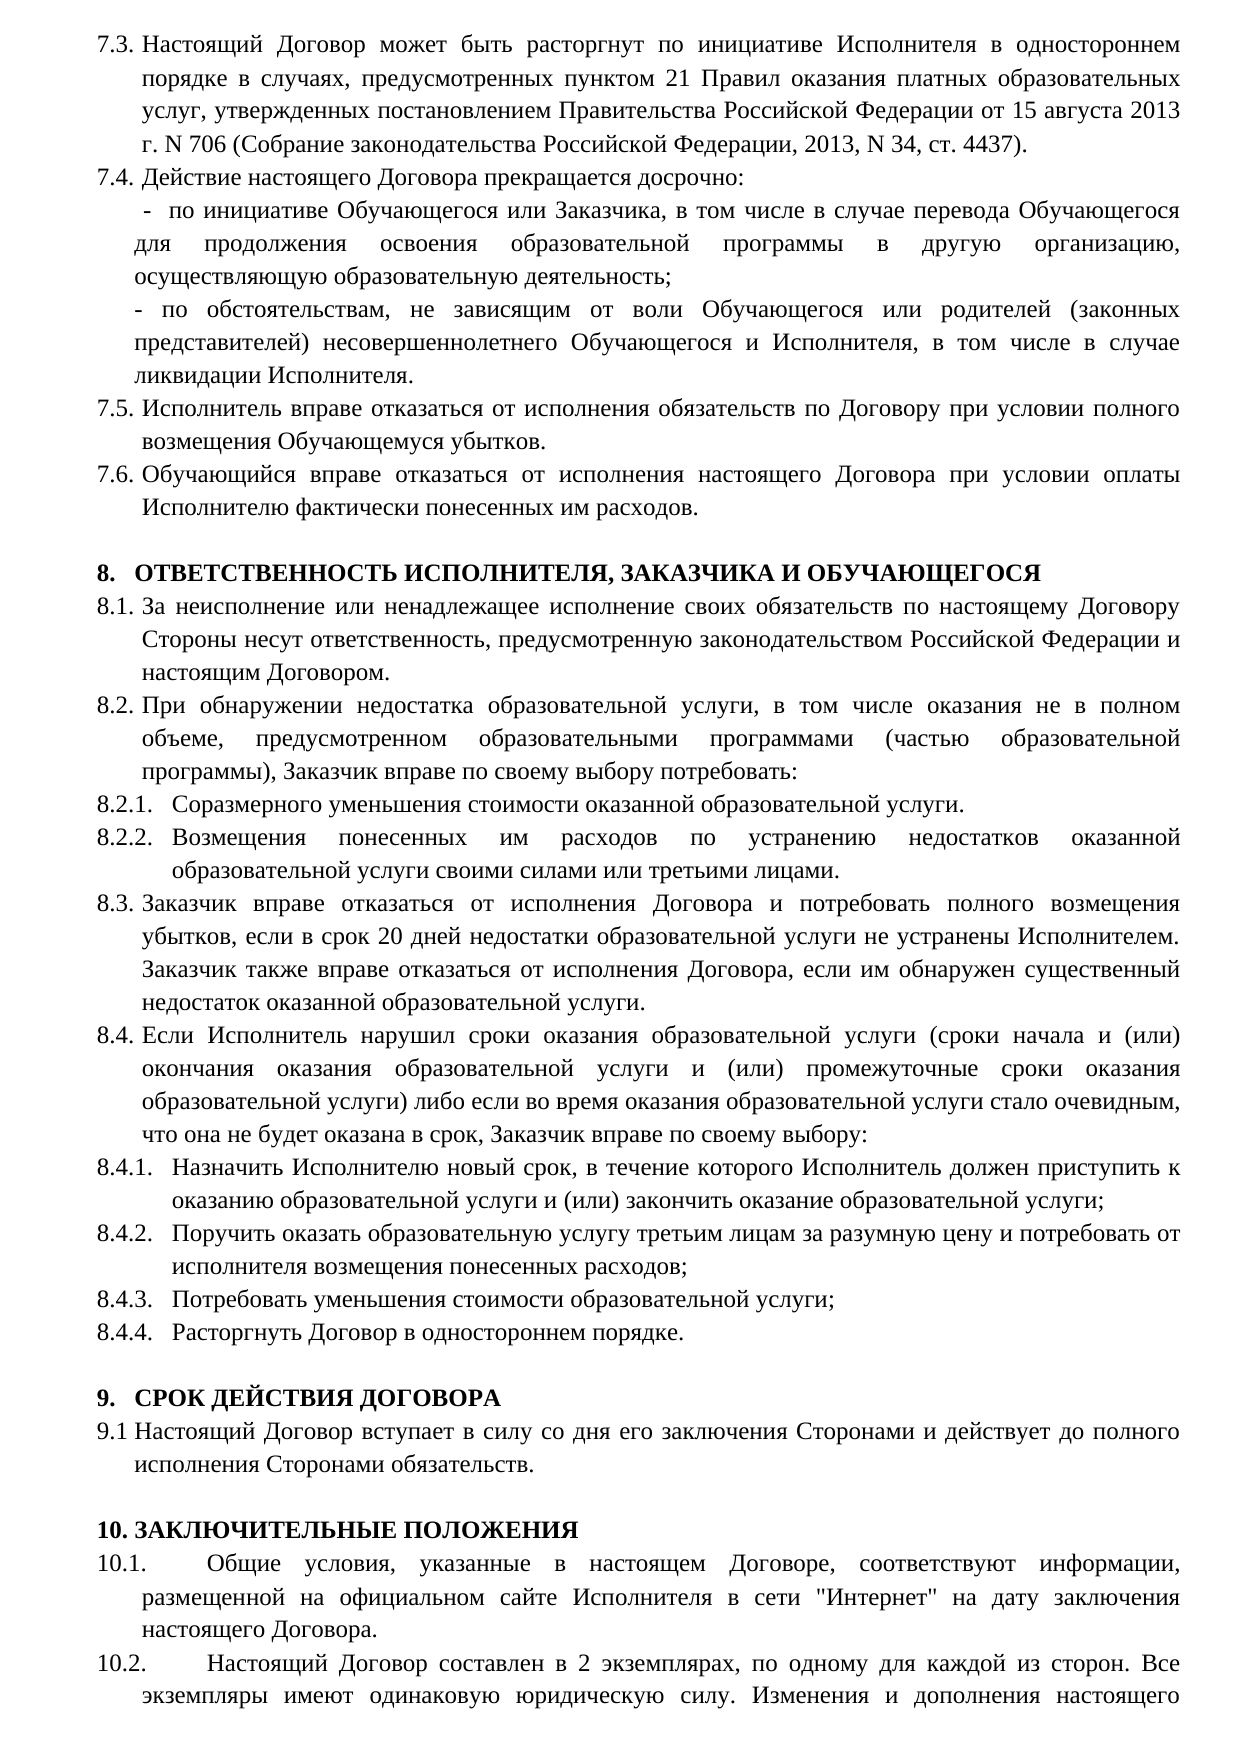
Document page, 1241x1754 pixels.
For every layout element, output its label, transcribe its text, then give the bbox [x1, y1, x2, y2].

list Потребовать уменьшения стоимости образовательной услуги; [97, 1284, 1181, 1313]
list Возмещения понесенных им расходов по устранению недостатков оказанной образовательной услуги своими силами или третьими лицами. [97, 822, 1181, 884]
list Настоящий Договор вступает в силу со дня его заключения Сторонами и действует до полного исполнения Сторонами обязательств. [97, 1416, 1181, 1478]
list Если Исполнитель нарушил сроки оказания образовательной услуги (сроки начала и (или) окончания оказания образовательной услуги и (или) промежуточные сроки оказания образовательной услуги) либо если во время оказания образовательной услуги стало очевидным, что она не будет оказана в срок, Заказчик вправе по своему выбору: [97, 1020, 1181, 1148]
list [97, 1648, 1181, 1709]
list Настоящий Договор может быть расторгнут по инициативе Исполнителя в одностороннем порядке в случаях, предусмотренных пунктом 21 Правил оказания платных образовательных услуг, утвержденных постановлением Правительства Российской Федерации от 15 августа 2013 г. N 706 (Собрание законодательства Российской Федерации, 2013, N 34, ст. 4437). [97, 29, 1181, 157]
list Поручить оказать образовательную услугу третьим лицам за разумную цену и потребовать от исполнителя возмещения понесенных расходов; [97, 1218, 1181, 1280]
list Расторгнуть Договор в одностороннем порядке. [97, 1317, 1181, 1346]
list Соразмерного уменьшения стоимости оказанной образовательной услуги. [97, 789, 1181, 818]
list Обучающийся вправе отказаться от исполнения настоящего Договора при условии оплаты Исполнителю фактически понесенных им расходов. [97, 459, 1181, 521]
list СРОК ДЕЙСТВИЯ ДОГОВОРА [97, 1383, 1181, 1412]
list ОТВЕТСТВЕННОСТЬ ИСПОЛНИТЕЛЯ, ЗАКАЗЧИКА И ОБУЧАЮЩЕГОСЯ [97, 558, 1181, 587]
list - по обстоятельствам, не зависящим от воли Обучающегося или родителей (законных представителей) несовершеннолетнего Обучающегося и Исполнителя, в том числе в случае ликвидации Исполнителя. [134, 294, 1181, 388]
list Назначить Исполнителю новый срок, в течение которого Исполнитель должен приступить к оказанию образовательной услуги и (или) закончить оказание образовательной услуги; [97, 1152, 1181, 1214]
list ЗАКЛЮЧИТЕЛЬНЫЕ ПОЛОЖЕНИЯ [97, 1516, 1181, 1544]
list Исполнитель вправе отказаться от исполнения обязательств по Договору при условии полного возмещения Обучающемуся убытков. [97, 393, 1181, 454]
list Действие настоящего Договора прекращается досрочно: [97, 162, 1181, 190]
list - по инициативе Обучающегося или Заказчика, в том числе в случае перевода Обучающегося для продолжения освоения образовательной программы в другую организацию, осуществляющую образовательную деятельность; [134, 195, 1181, 289]
list Заказчик вправе отказаться от исполнения Договора и потребовать полного возмещения убытков, если в срок 20 дней недостатки образовательной услуги не устранены Исполнителем. Заказчик также вправе отказаться от исполнения Договора, если им обнаружен существенный недостаток оказанной образовательной услуги. [97, 888, 1181, 1016]
list Общие условия, указанные в настоящем Договоре, соответствуют информации, размещенной на официальном сайте Исполнителя в сети "Интернет" на дату заключения настоящего Договора. [97, 1548, 1181, 1643]
list При обнаружении недостатка образовательной услуги, в том числе оказания не в полном объеме, предусмотренном образовательными программами (частью образовательной программы), Заказчик вправе по своему выбору потребовать: [97, 690, 1181, 785]
list За неисполнение или ненадлежащее исполнение своих обязательств по настоящему Договору Стороны несут ответственность, предусмотренную законодательством Российской Федерации и настоящим Договором. [97, 591, 1181, 686]
